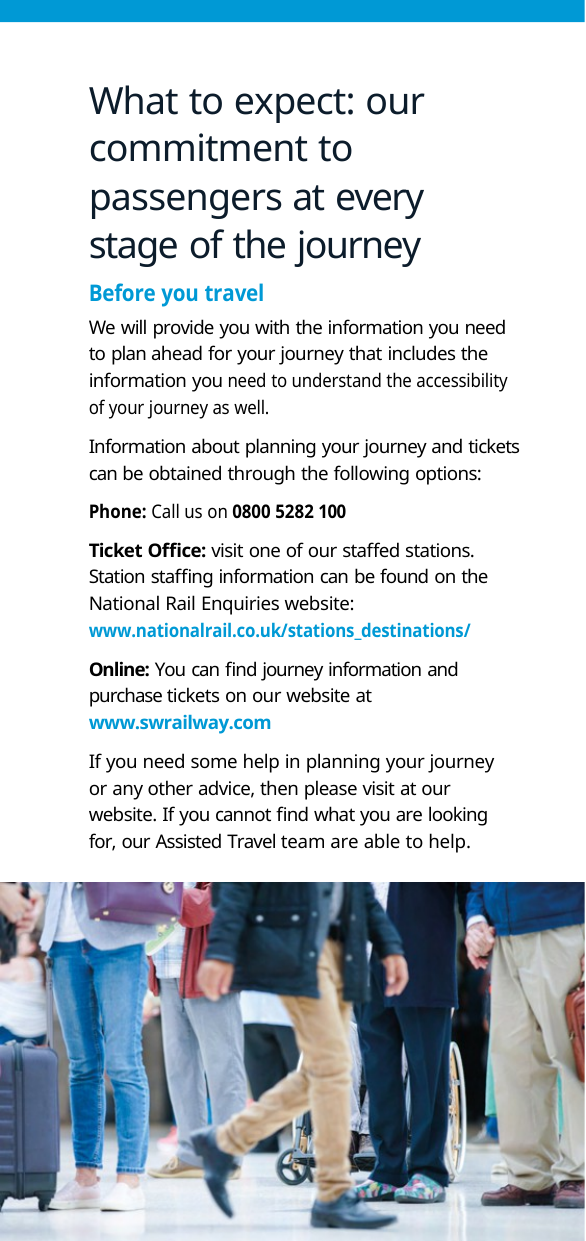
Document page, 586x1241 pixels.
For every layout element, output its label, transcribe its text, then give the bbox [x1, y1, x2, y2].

text Ticket Office: visit one of our staffed stations. Station staffing information can be found on the National Rail Enquiries website: www.nationalrail.co.uk/stations_destinations/ [88, 537, 496, 643]
picture [0, 882, 585, 1241]
text If you need some help in planning your journey or any other advice, then please visit at our website. If you cannot find what you are looking for, our Assisted Travel team are able to help. [88, 748, 509, 854]
text We will provide you with the information you need to plan ahead for your journey that includes the information you need to understand the accessibility of your journey as well. [88, 314, 527, 420]
subtitle What to expect: our commitment to passengers at every stage of the journey [88, 76, 518, 269]
text Information about planning your journey and tickets can be obtained through the following options: [88, 433, 520, 485]
subtitle Before you travel [88, 277, 585, 308]
text Online: You can find journey information and purchase tickets on our website at www.swrailway.com [88, 656, 527, 735]
text Phone: Call us on 0800 5282 100 [88, 498, 585, 524]
